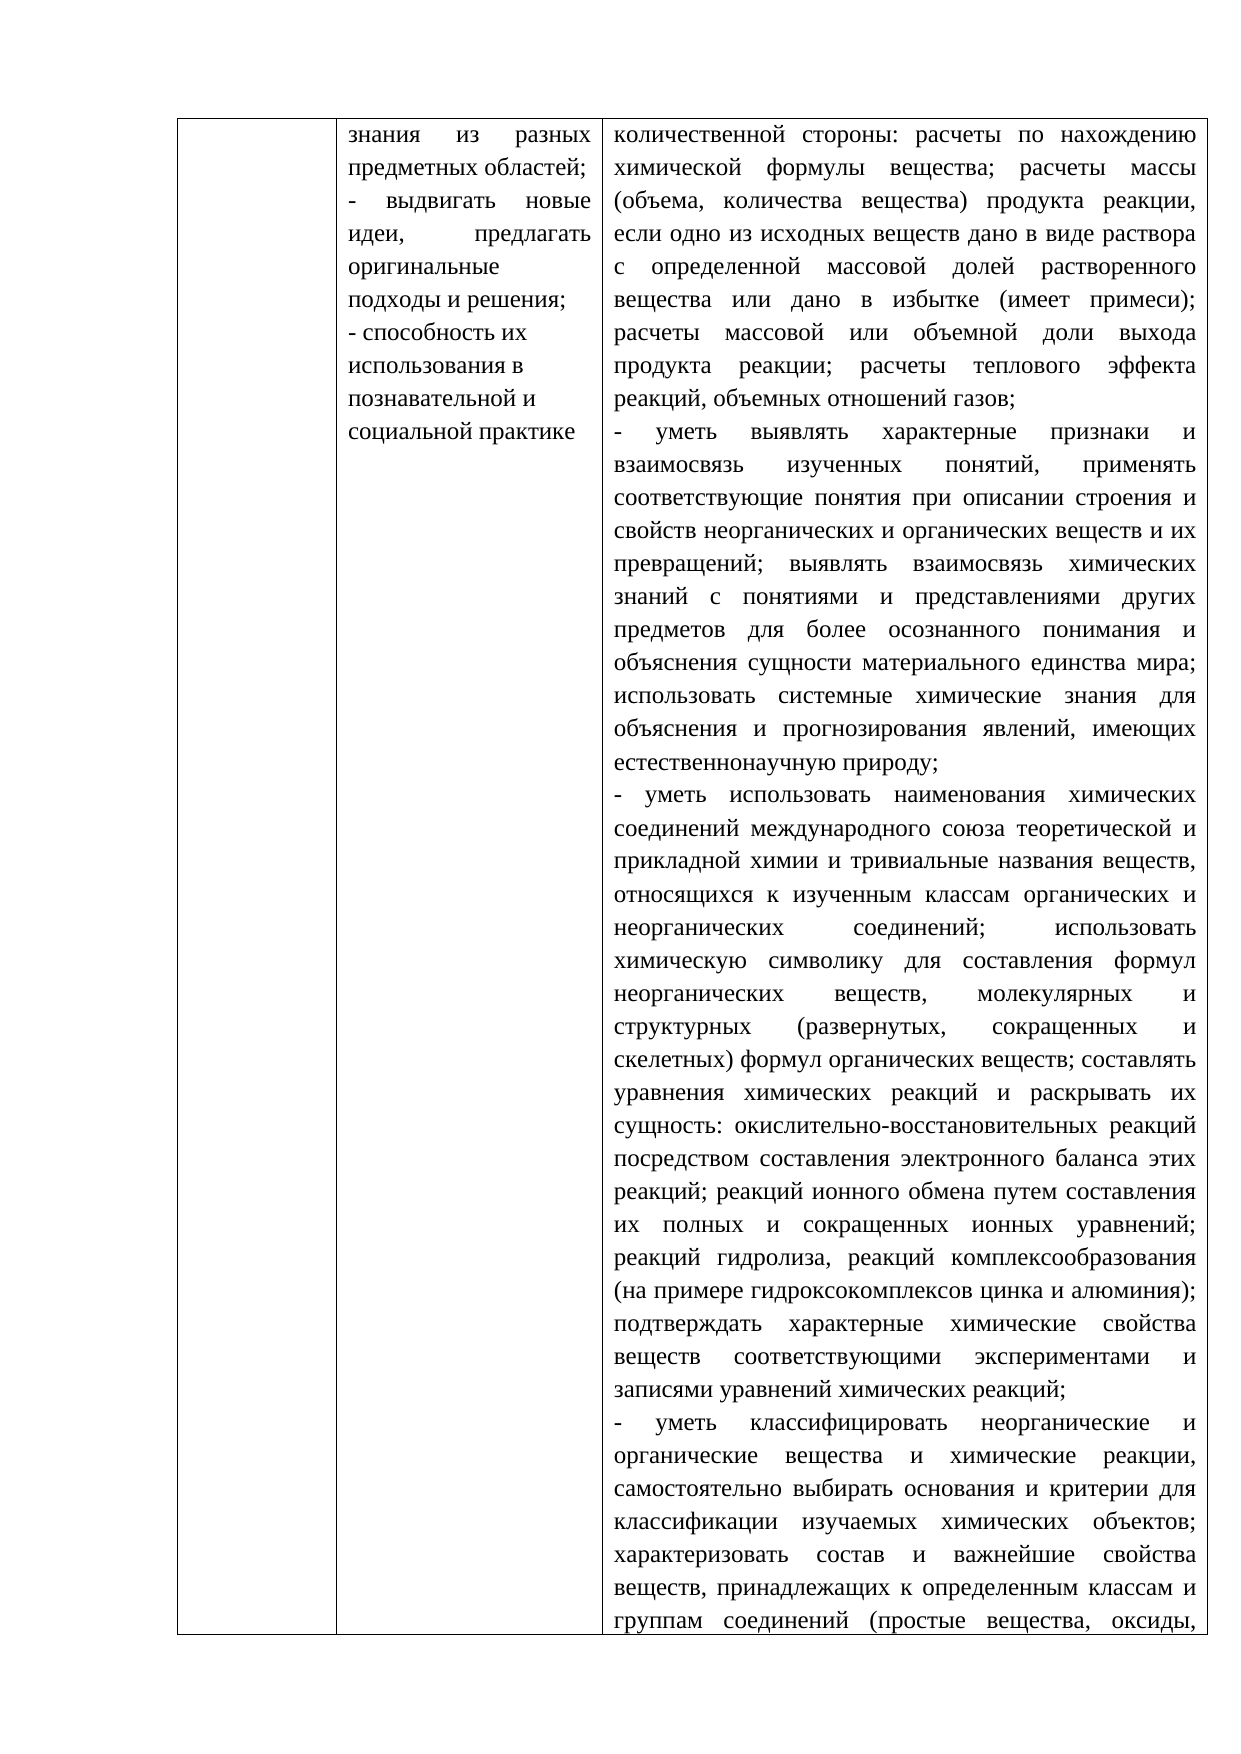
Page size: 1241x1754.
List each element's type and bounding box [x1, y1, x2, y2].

table_cell [337, 119, 602, 1634]
table_cell [603, 119, 1207, 1634]
table_cell [178, 119, 336, 1634]
